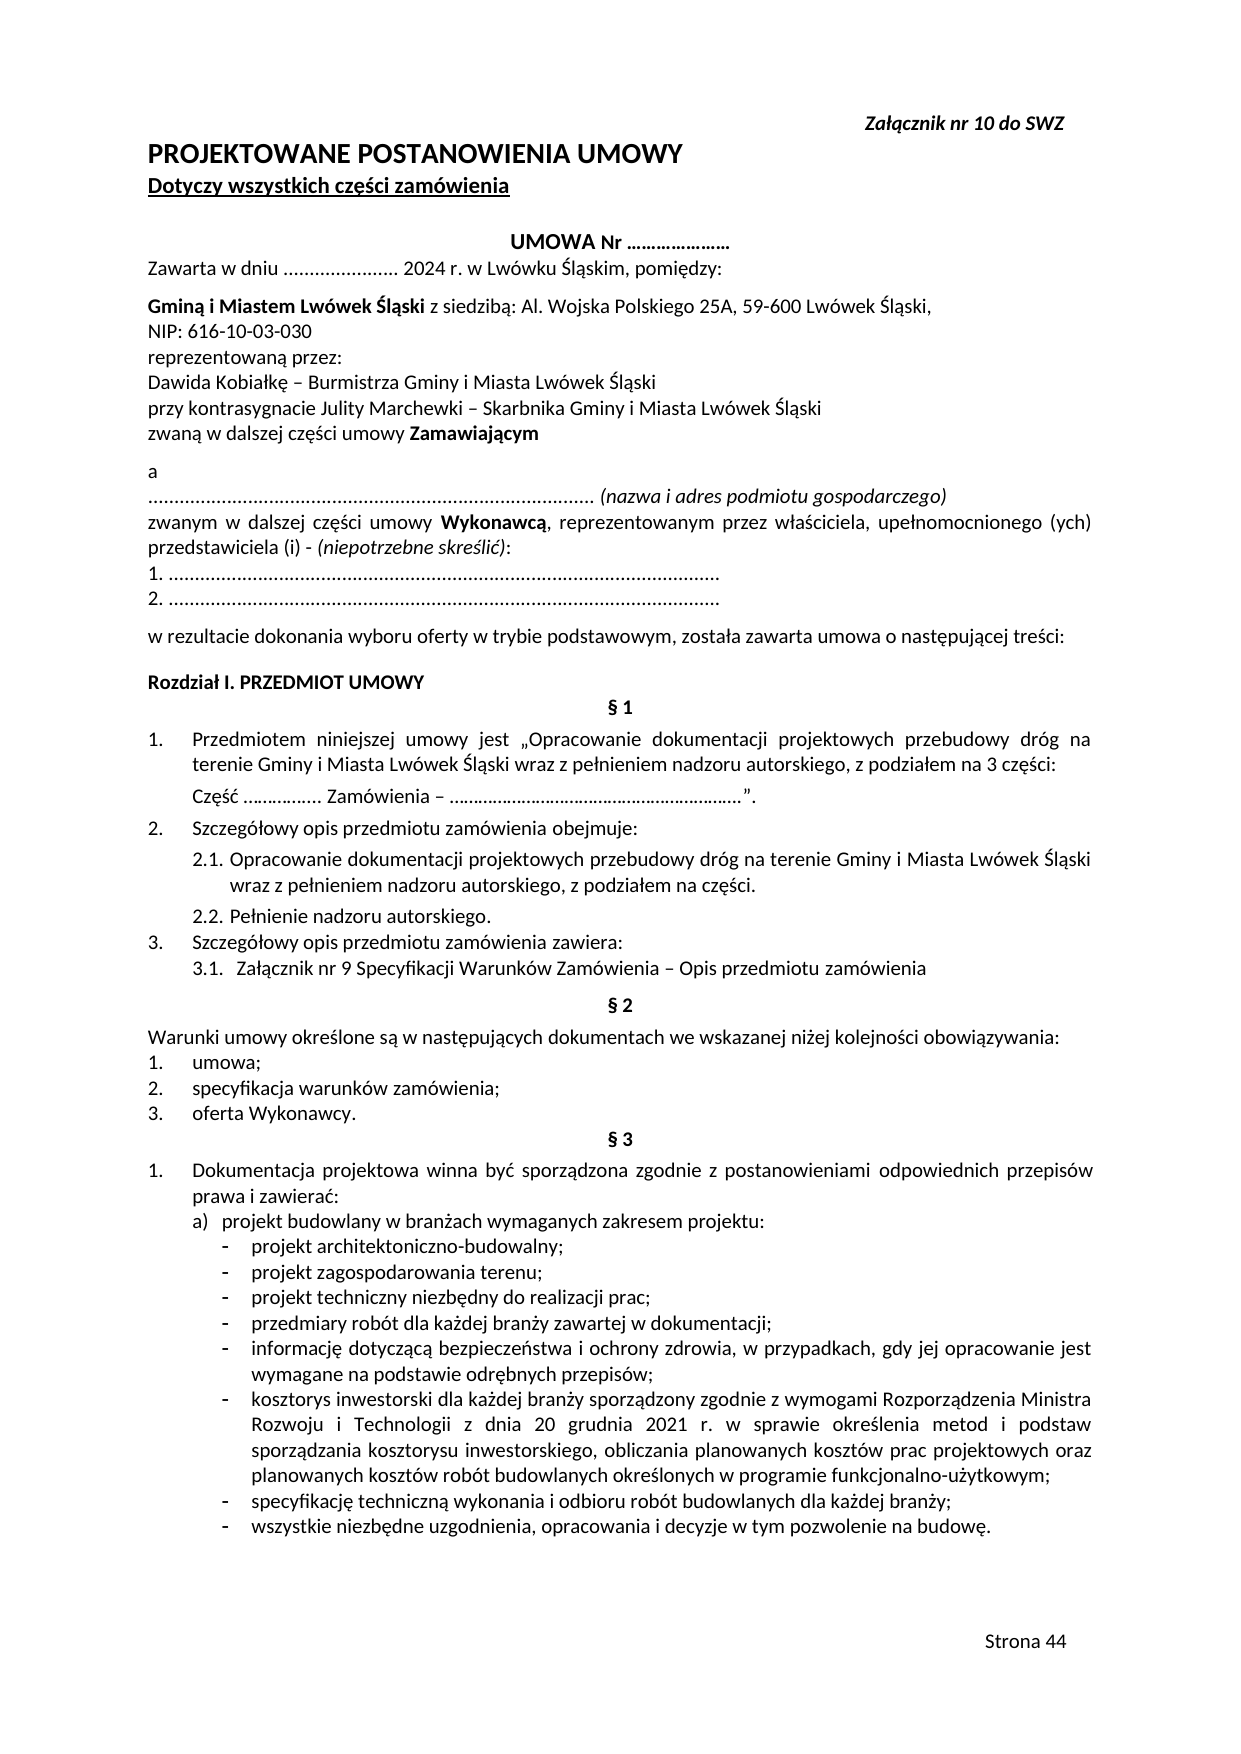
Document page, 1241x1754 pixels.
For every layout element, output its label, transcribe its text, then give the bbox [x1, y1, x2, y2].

list umowa; [148, 1049, 1092, 1075]
list przedmiary robót dla każdej branży zawartej w dokumentacji; [222, 1310, 1093, 1335]
list Załącznik nr 9 Specyfikacji Warunków Zamówienia – Opis przedmiotu zamówienia [192, 955, 1092, 980]
list Szczegółowy opis przedmiotu zamówienia zawiera: [148, 929, 1092, 954]
subtitle PROJEKTOWANE POSTANOWIENIA UMOWY [148, 136, 1092, 171]
text przy kontrasygnacie Julity Marchewki – Skarbnika Gminy i Miasta Lwówek Śląski [148, 395, 1092, 420]
subtitle § 2 [148, 992, 1092, 1018]
text 1. ......................................................................................................... [148, 560, 1092, 585]
list oferta Wykonawcy. [148, 1100, 1092, 1126]
text w rezultacie dokonania wyboru oferty w trybie podstawowym, została zawarta umowa o następującej treści: [148, 623, 1092, 649]
text UMOWA Nr ………………… [148, 227, 1092, 255]
text Załącznik nr 10 do SWZ [148, 110, 1066, 136]
list projekt architektoniczno-budowalny; [222, 1234, 1093, 1259]
subtitle § 3 [148, 1126, 1092, 1151]
text ..................................................................................... (nazwa i adres podmiotu gospodarczego) [148, 484, 1092, 509]
subtitle Rozdział I. PRZEDMIOT UMOWY [148, 669, 1092, 694]
text Gminą i Miastem Lwówek Śląski z siedzibą: Al. Wojska Polskiego 25A, 59-600 Lwówek Śląski, NIP: 616-10-03-030 [148, 293, 1092, 344]
list Część ………….... Zamówienia – …………………………………………………….”. [192, 783, 1092, 808]
text zwaną w dalszej części umowy Zamawiającym [148, 420, 1092, 446]
list Opracowanie dokumentacji projektowych przebudowy dróg na terenie Gminy i Miasta Lwówek Śląski wraz z pełnieniem nadzoru autorskiego, z podziałem na części. [192, 846, 1092, 897]
list Pełnienie nadzoru autorskiego. [192, 903, 1092, 929]
list Szczegółowy opis przedmiotu zamówienia obejmuje: [148, 815, 1092, 840]
list projekt zagospodarowania terenu; [222, 1259, 1093, 1284]
list specyfikację techniczną wykonania i odbioru robót budowlanych dla każdej branży; [222, 1488, 1092, 1513]
text Dawida Kobiałkę – Burmistrza Gminy i Miasta Lwówek Śląski [148, 369, 1092, 395]
text 2. ......................................................................................................... [148, 585, 1092, 611]
list informację dotyczącą bezpieczeństwa i ochrony zdrowia, w przypadkach, gdy jej opracowanie jest wymagane na podstawie odrębnych przepisów; [222, 1335, 1093, 1386]
list projekt budowlany w branżach wymaganych zakresem projektu: [192, 1208, 1093, 1234]
list kosztorys inwestorski dla każdej branży sporządzony zgodnie z wymogami Rozporządzenia Ministra Rozwoju i Technologii z dnia 20 grudnia 2021 r. w sprawie określenia metod i podstaw sporządzania kosztorysu inwestorskiego, obliczania planowanych kosztów prac projektowych oraz planowanych kosztów robót budowlanych określonych w programie funkcjonalno-użytkowym; [222, 1386, 1093, 1488]
list wszystkie niezbędne uzgodnienia, opracowania i decyzje w tym pozwolenie na budowę. [222, 1513, 1063, 1539]
text Warunki umowy określone są w następujących dokumentach we wskazanej niżej kolejności obowiązywania: [148, 1024, 1092, 1049]
text Zawarta w dniu ...................... 2024 r. w Lwówku Śląskim, pomiędzy: [148, 255, 1092, 281]
text reprezentowaną przez: [148, 344, 1092, 369]
text § 1 [148, 694, 1092, 720]
subtitle Dotyczy wszystkich części zamówienia [148, 171, 1067, 199]
list Dokumentacja projektowa winna być sporządzona zgodnie z postanowieniami odpowiednich przepisów prawa i zawierać: [148, 1157, 1093, 1208]
text a [148, 458, 1092, 484]
list projekt techniczny niezbędny do realizacji prac; [222, 1284, 1093, 1310]
text zwanym w dalszej części umowy Wykonawcą, reprezentowanym przez właściciela, upełnomocnionego (ych) przedstawiciela (i) - (niepotrzebne skreślić): [148, 509, 1092, 560]
list Przedmiotem niniejszej umowy jest „Opracowanie dokumentacji projektowych przebudowy dróg na terenie Gminy i Miasta Lwówek Śląski wraz z pełnieniem nadzoru autorskiego, z podziałem na 3 części: [148, 726, 1092, 777]
list specyfikacja warunków zamówienia; [148, 1075, 1092, 1100]
